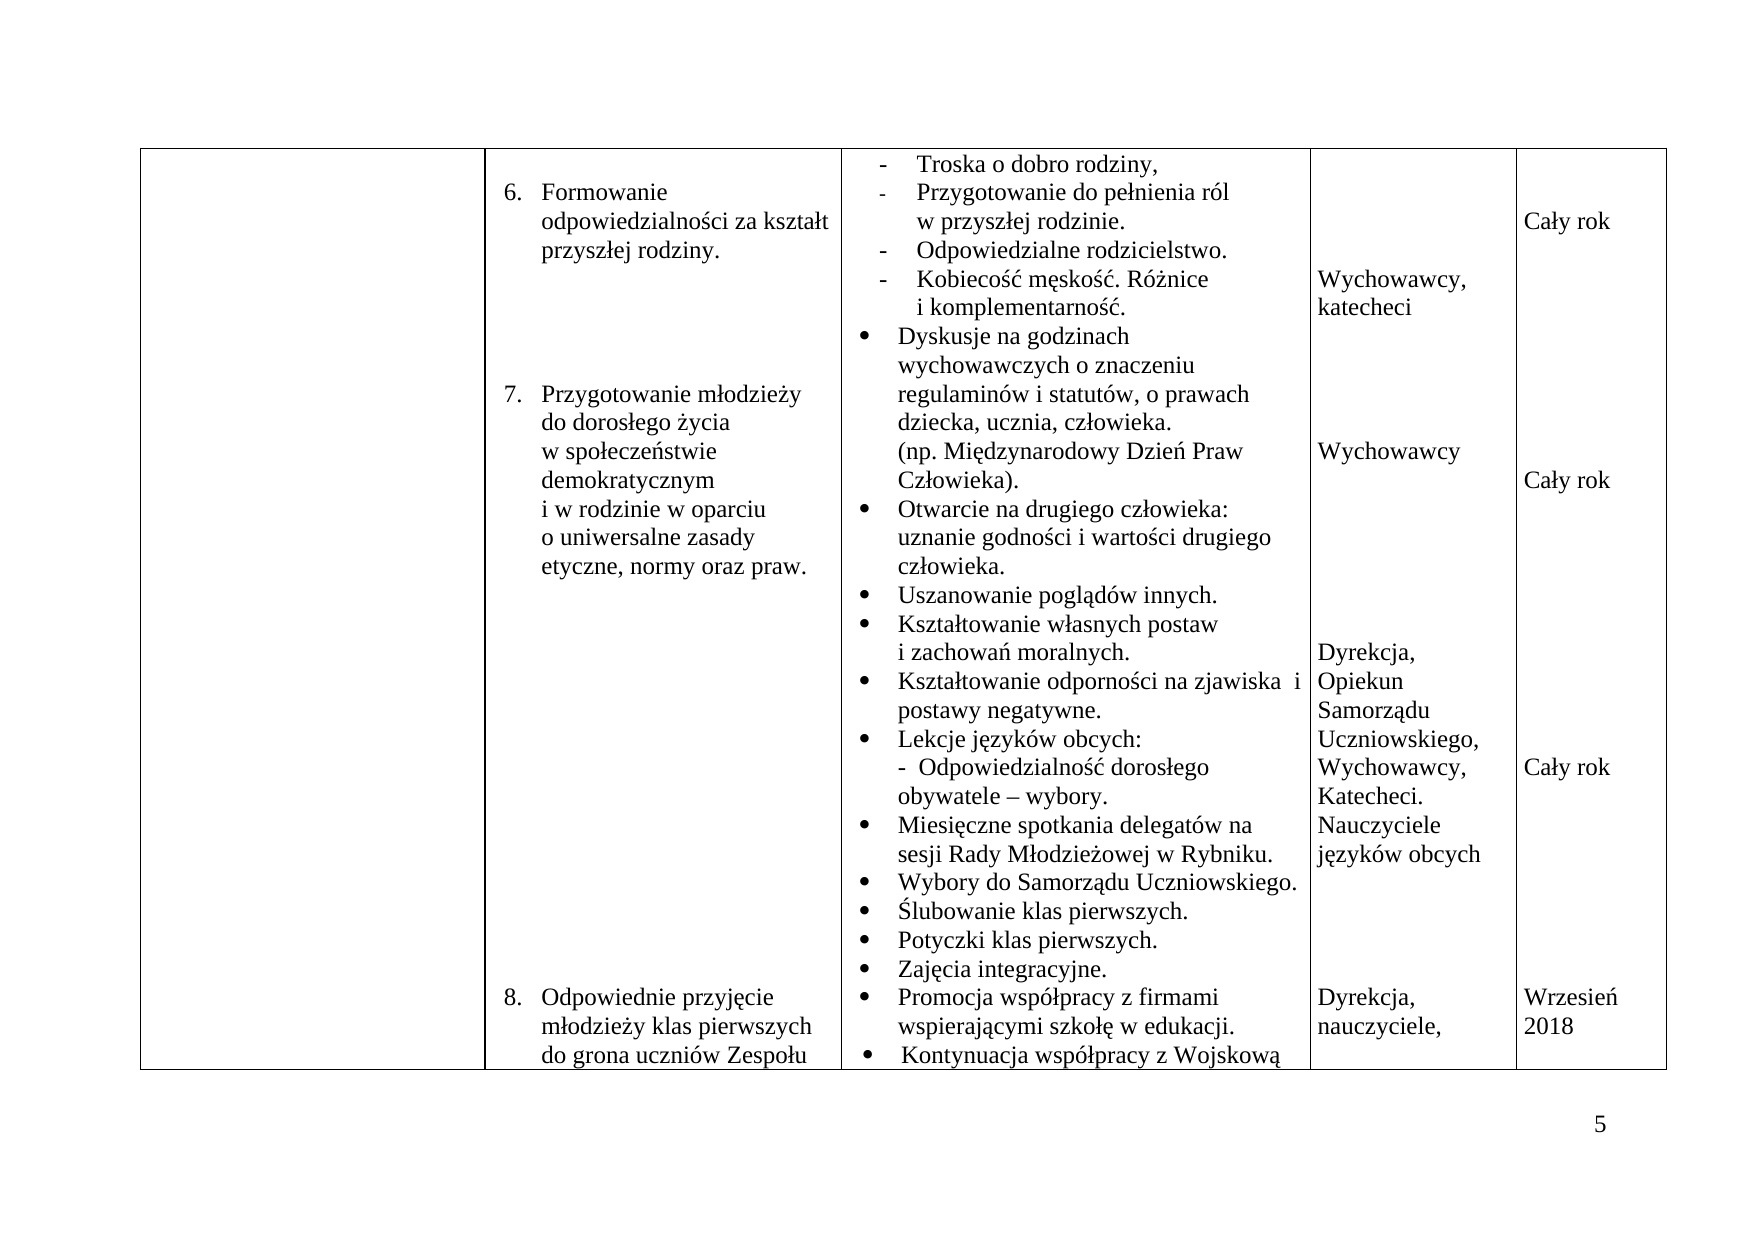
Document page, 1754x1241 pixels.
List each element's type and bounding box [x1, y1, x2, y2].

table_cell [1311, 149, 1516, 1069]
table_cell [1517, 149, 1666, 1069]
table_cell [141, 149, 484, 1069]
table_cell [842, 149, 1310, 1069]
table_cell [486, 149, 841, 1069]
